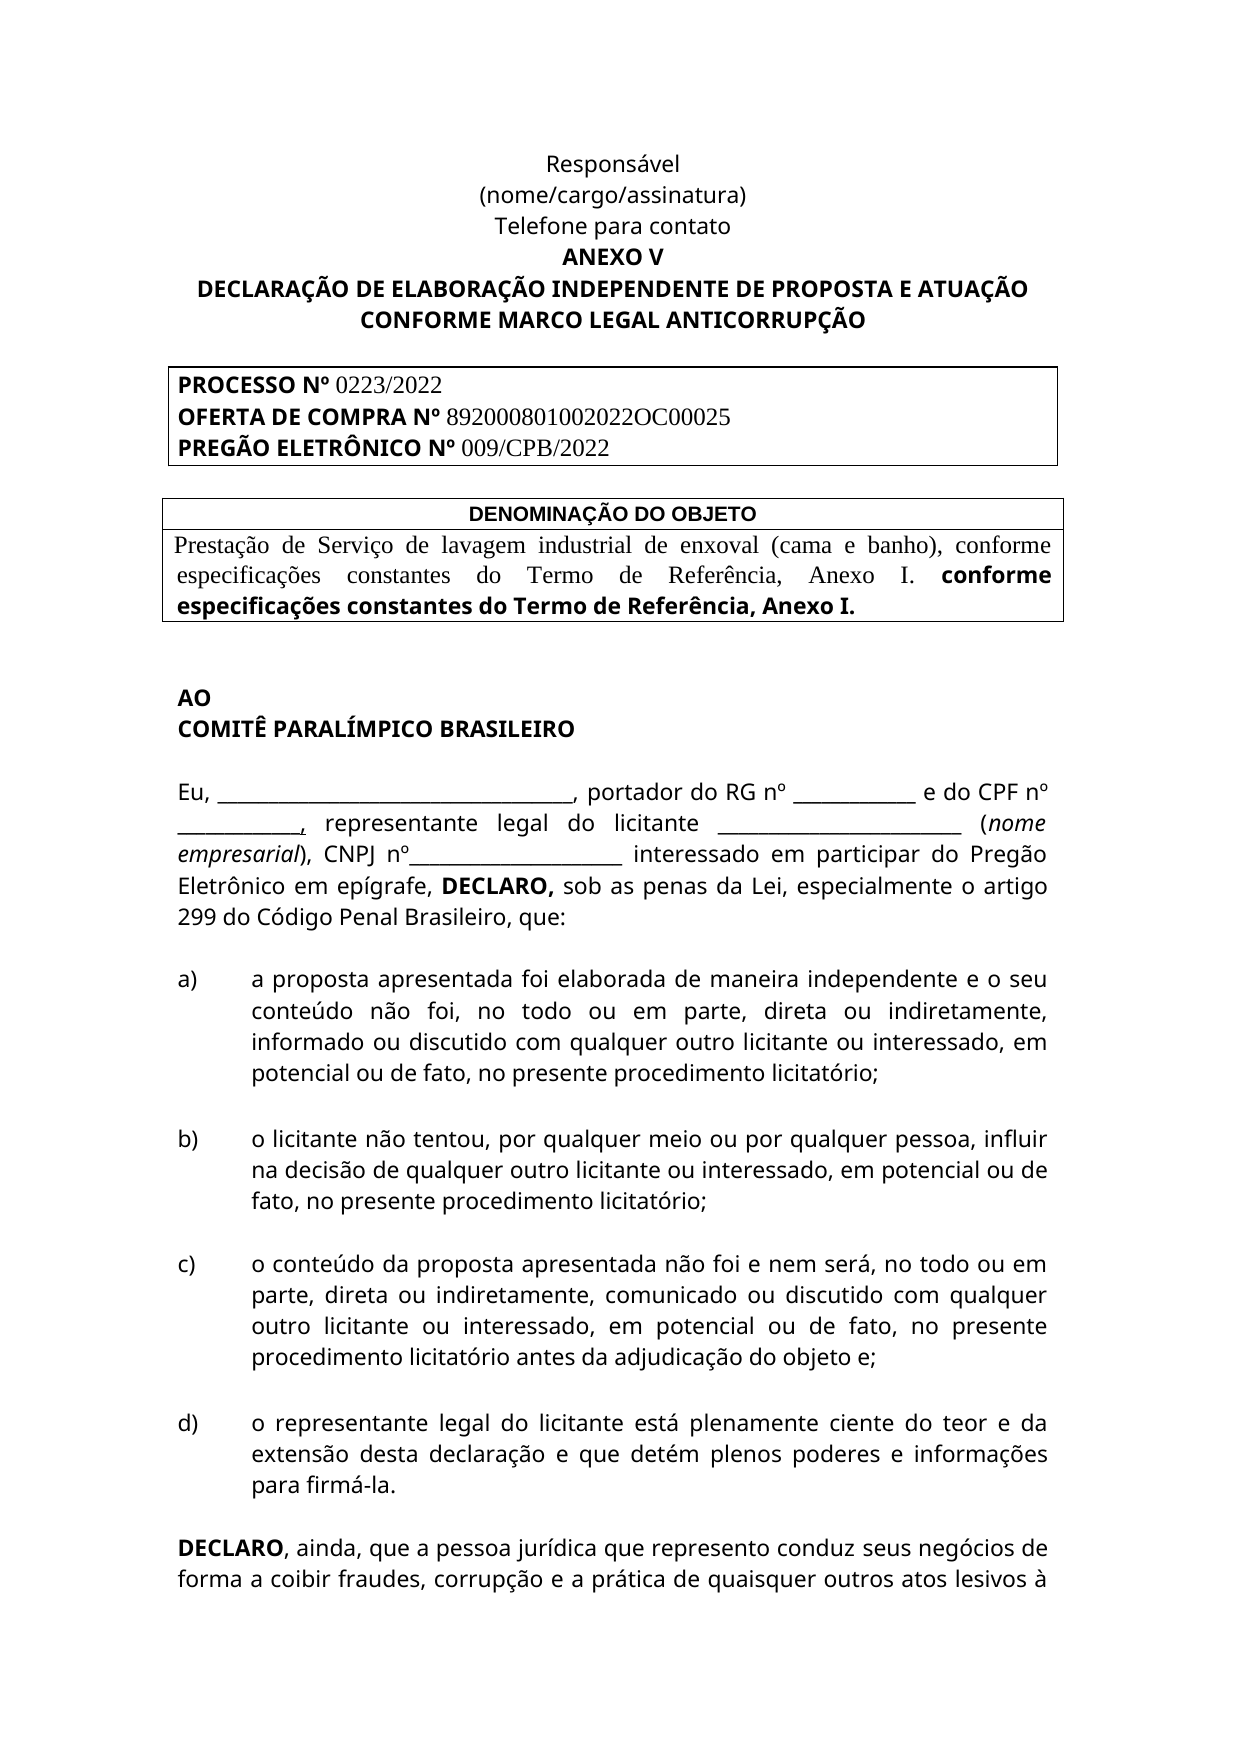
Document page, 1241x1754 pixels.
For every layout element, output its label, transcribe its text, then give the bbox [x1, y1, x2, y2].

text PROCESSO Nº [169, 368, 1057, 401]
list a proposta apresentada foi elaborada de maneira independente e o seu conteúdo não foi, no todo ou em parte, direta ou indiretamente, informado ou discutido com qualquer outro licitante ou interessado, em potencial ou de fato, no presente procedimento licitatório; [177, 963, 1048, 1088]
table_cell conforme especificações constantes do Termo de Referência, Anexo I. [163, 530, 1063, 621]
text PREGÃO ELETRÔNICO Nº [169, 429, 1057, 465]
text Telefone para contato [177, 210, 1048, 241]
text Responsável [177, 148, 1048, 179]
text OFERTA DE COMPRA Nº [177, 401, 1048, 429]
text Eu, ___________________________________, portador do RG nº _____________ e do CPF nº _____________, representante legal do licitante ________________________ (nome empresarial), CNPJ nº_____________________ interessado em participar do Pregão Eletrônico em epígrafe, DECLARO, sob as penas da Lei, especialmente o artigo 299 do Código Penal Brasileiro, que: [177, 776, 1048, 932]
list o representante legal do licitante está plenamente ciente do teor e da extensão desta declaração e que detém plenos poderes e informações para firmá-la. [177, 1407, 1048, 1500]
text AO [177, 682, 1048, 713]
list o licitante não tentou, por qualquer meio ou por qualquer pessoa, influir na decisão de qualquer outro licitante ou interessado, em potencial ou de fato, no presente procedimento licitatório; [177, 1122, 1048, 1216]
text COMITÊ PARALÍMPICO BRASILEIRO [177, 713, 1048, 745]
text DECLARAÇÃO DE ELABORAÇÃO INDEPENDENTE DE PROPOSTA E ATUAÇÃO CONFORME MARCO LEGAL ANTICORRUPÇÃO [177, 273, 1048, 335]
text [177, 1532, 1048, 1594]
table_header DENOMINAÇÃO DO OBJETO [163, 499, 1063, 529]
text (nome/cargo/assinatura) [177, 179, 1048, 210]
list o conteúdo da proposta apresentada não foi e nem será, no todo ou em parte, direta ou indiretamente, comunicado ou discutido com qualquer outro licitante ou interessado, em potencial ou de fato, no presente procedimento licitatório antes da adjudicação do objeto e; [177, 1247, 1048, 1372]
text ANEXO V [177, 241, 1048, 273]
